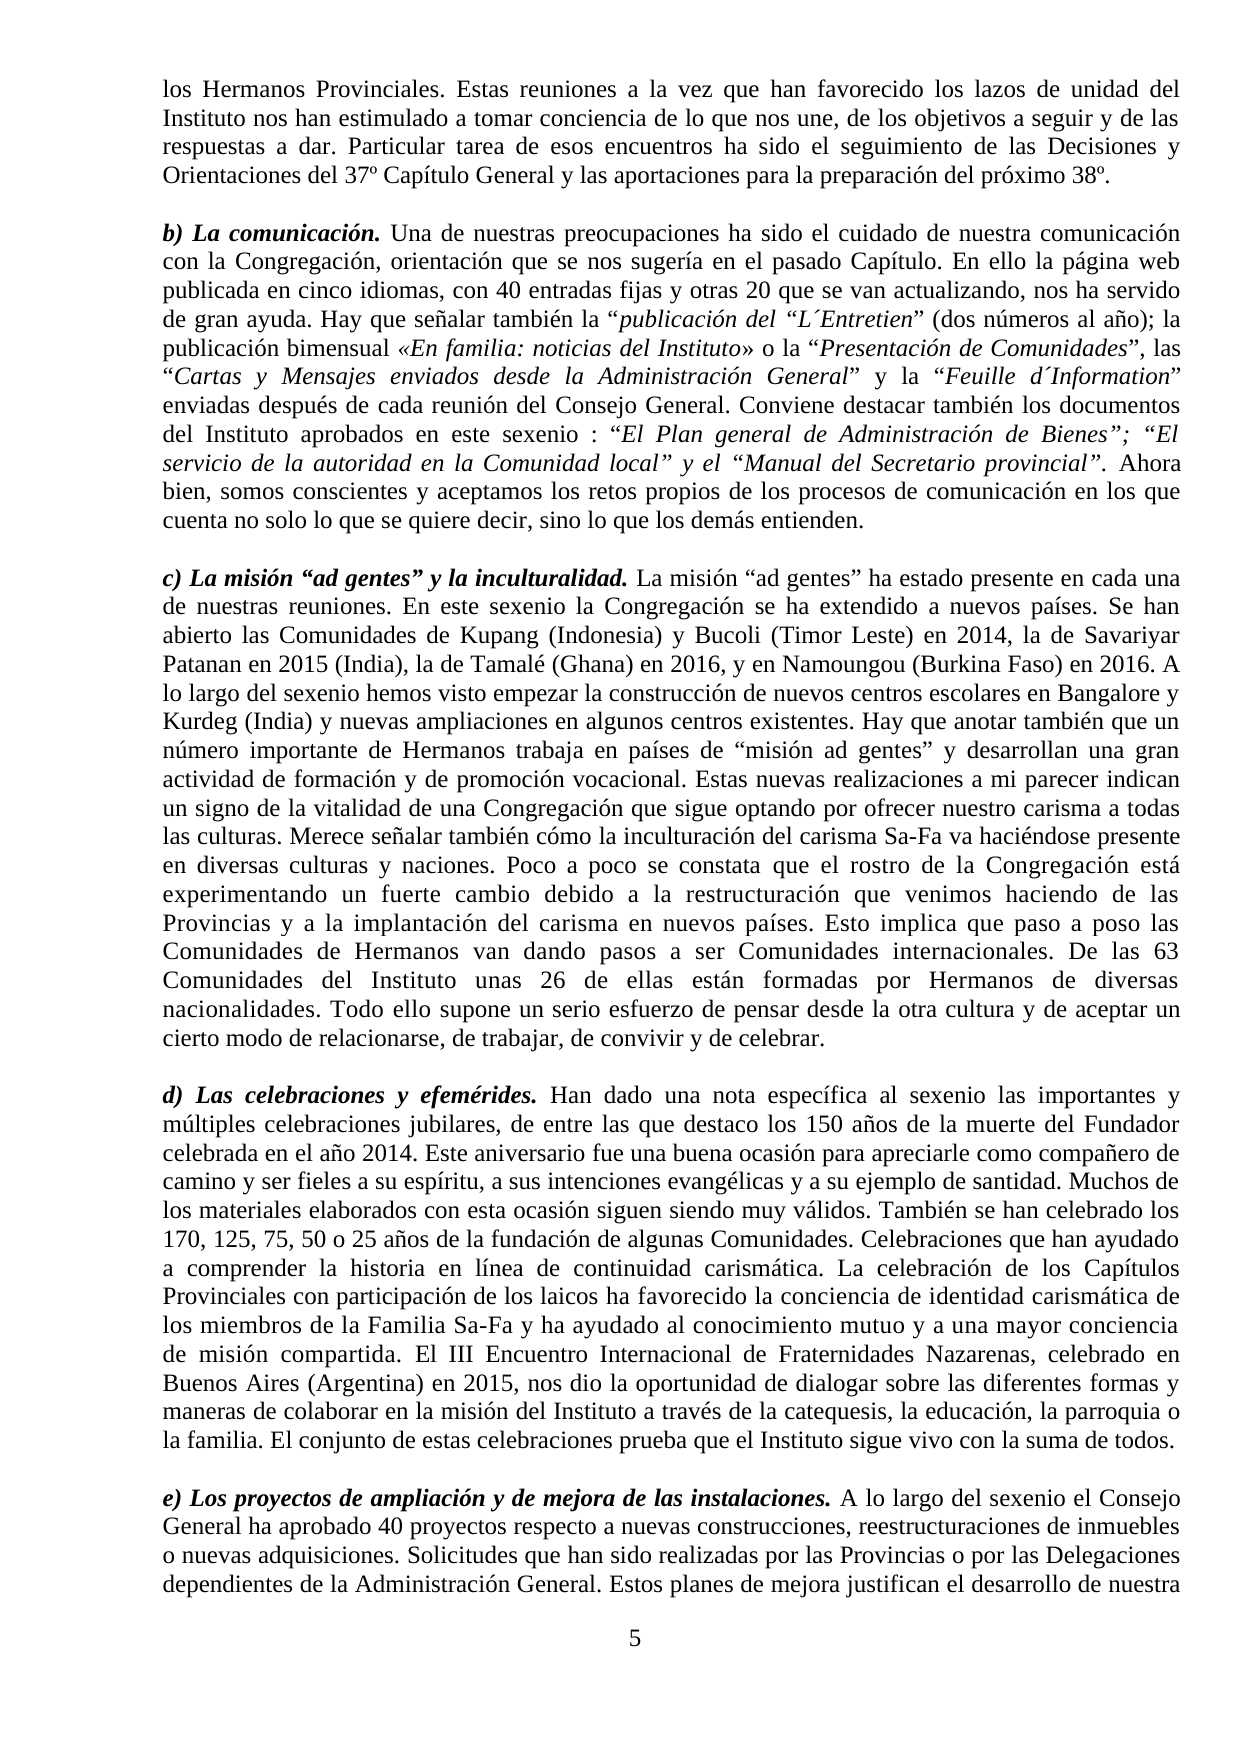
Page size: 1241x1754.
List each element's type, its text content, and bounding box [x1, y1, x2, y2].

text d) Las celebraciones y efemérides. Han dado una nota específica al sexenio las importantes y múltiples celebraciones jubilares, de entre las que destaco los 150 años de la muerte del Fundador celebrada en el año 2014. Este aniversario fue una buena ocasión para apreciarle como compañero de camino y ser fieles a su espíritu, a sus intenciones evangélicas y a su ejemplo de santidad. Muchos de los materiales elaborados con esta ocasión siguen siendo muy válidos. También se han celebrado los 170, 125, 75, 50 o 25 años de la fundación de algunas Comunidades. Celebraciones que han ayudado a comprender la historia en línea de continuidad carismática. La celebración de los Capítulos Provinciales con participación de los laicos ha favorecido la conciencia de identidad carismática de los miembros de la Familia Sa-Fa y ha ayudado al conocimiento mutuo y a una mayor conciencia de misión compartida. El III Encuentro Internacional de Fraternidades Nazarenas, celebrado en Buenos Aires (Argentina) en 2015, nos dio la oportunidad de dialogar sobre las diferentes formas y maneras de colaborar en la misión del Instituto a través de la catequesis, la educación, la parroquia o la familia. El conjunto de estas celebraciones prueba que el Instituto sigue vivo con la suma de todos. [162, 1333, 1181, 1454]
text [162, 1483, 1181, 1598]
text c) La misión “ad gentes” y la inculturalidad. La misión “ad gentes” ha estado presente en cada una de nuestras reuniones. En este sexenio la Congregación se ha extendido a nuevos países. Se han abierto las Comunidades de Kupang (Indonesia) y Bucoli (Timor Leste) en 2014, la de Savariyar Patanan en 2015 (India), la de Tamalé (Ghana) en 2016, y en Namoungou (Burkina Faso) en 2016. A lo largo del sexenio hemos visto empezar la construcción de nuevos centros escolares en Bangalore y Kurdeg (India) y nuevas ampliaciones en algunos centros existentes. Hay que anotar también que un número importante de Hermanos trabaja en países de “misión ad gentes” y desarrollan una gran actividad de formación y de promoción vocacional. Estas nuevas realizaciones a mi parecer indican un signo de la vitalidad de una Congregación que sigue optando por ofrecer nuestro carisma a todas las culturas. Merece señalar también cómo la inculturación del carisma Sa-Fa va haciéndose presente en diversas culturas y naciones. Poco a poco se constata que el rostro de la Congregación está experimentando un fuerte cambio debido a la restructuración que venimos haciendo de las Provincias y a la implantación del carisma en nuevos países. Esto implica que paso a poso las Comunidades de Hermanos van dando pasos a ser Comunidades internacionales. De las 63 Comunidades del Instituto unas 26 de ellas están formadas por Hermanos de diversas nacionalidades. Todo ello supone un serio esfuerzo de pensar desde la otra cultura y de aceptar un cierto modo de relacionarse, de trabajar, de convivir y de celebrar. [162, 563, 1181, 1051]
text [162, 74, 1181, 189]
text b) La comunicación. Una de nuestras preocupaciones ha sido el cuidado de nuestra comunicación con la Congregación, orientación que se nos sugería en el pasado Capítulo. En ello la página web publicada en cinco idiomas, con 40 entradas fijas y otras 20 que se van actualizando, nos ha servido de gran ayuda. Hay que señalar también la “publicación del “L´Entretien” (dos números al año); la publicación bimensual «En familia: noticias del Instituto» o la “Presentación de Comunidades”, las “Cartas y Mensajes enviados desde la Administración General” y la “Feuille d´Information” enviadas después de cada reunión del Consejo General. Conviene destacar también los documentos del Instituto aprobados en este sexenio : “El Plan general de Administración de Bienes”; “El servicio de la autoridad en la Comunidad local” y el “Manual del Secretario provincial”. Ahora bien, somos conscientes y aceptamos los retos propios de los procesos de comunicación en los que cuenta no solo lo que se quiere decir, sino lo que los demás entienden. [162, 218, 1181, 534]
text d) Las celebraciones y efemérides. Han dado una nota específica al sexenio las importantes y múltiples celebraciones jubilares, de entre las que destaco los 150 años de la muerte del Fundador celebrada en el año 2014. Este aniversario fue una buena ocasión para apreciarle como compañero de camino y ser fieles a su espíritu, a sus intenciones evangélicas y a su ejemplo de santidad. Muchos de los materiales elaborados con esta ocasión siguen siendo muy válidos. También se han celebrado los 170, 125, 75, 50 o 25 años de la fundación de algunas Comunidades. Celebraciones que han ayudado a comprender la historia en línea de continuidad carismática. La celebración de los Capítulos Provinciales con participación de los laicos ha favorecido la conciencia de identidad carismática de los miembros de la Familia Sa-Fa y ha ayudado al conocimiento mutuo y a una mayor conciencia de misión compartida. El III Encuentro Internacional de Fraternidades Nazarenas, celebrado en Buenos Aires (Argentina) en 2015, nos dio la oportunidad de dialogar sobre las diferentes formas y maneras de colaborar en la misión del Instituto a través de la catequesis, la educación, la parroquia o la familia. El conjunto de estas celebraciones prueba que el Instituto sigue vivo con la suma de todos. [162, 1080, 1181, 1332]
